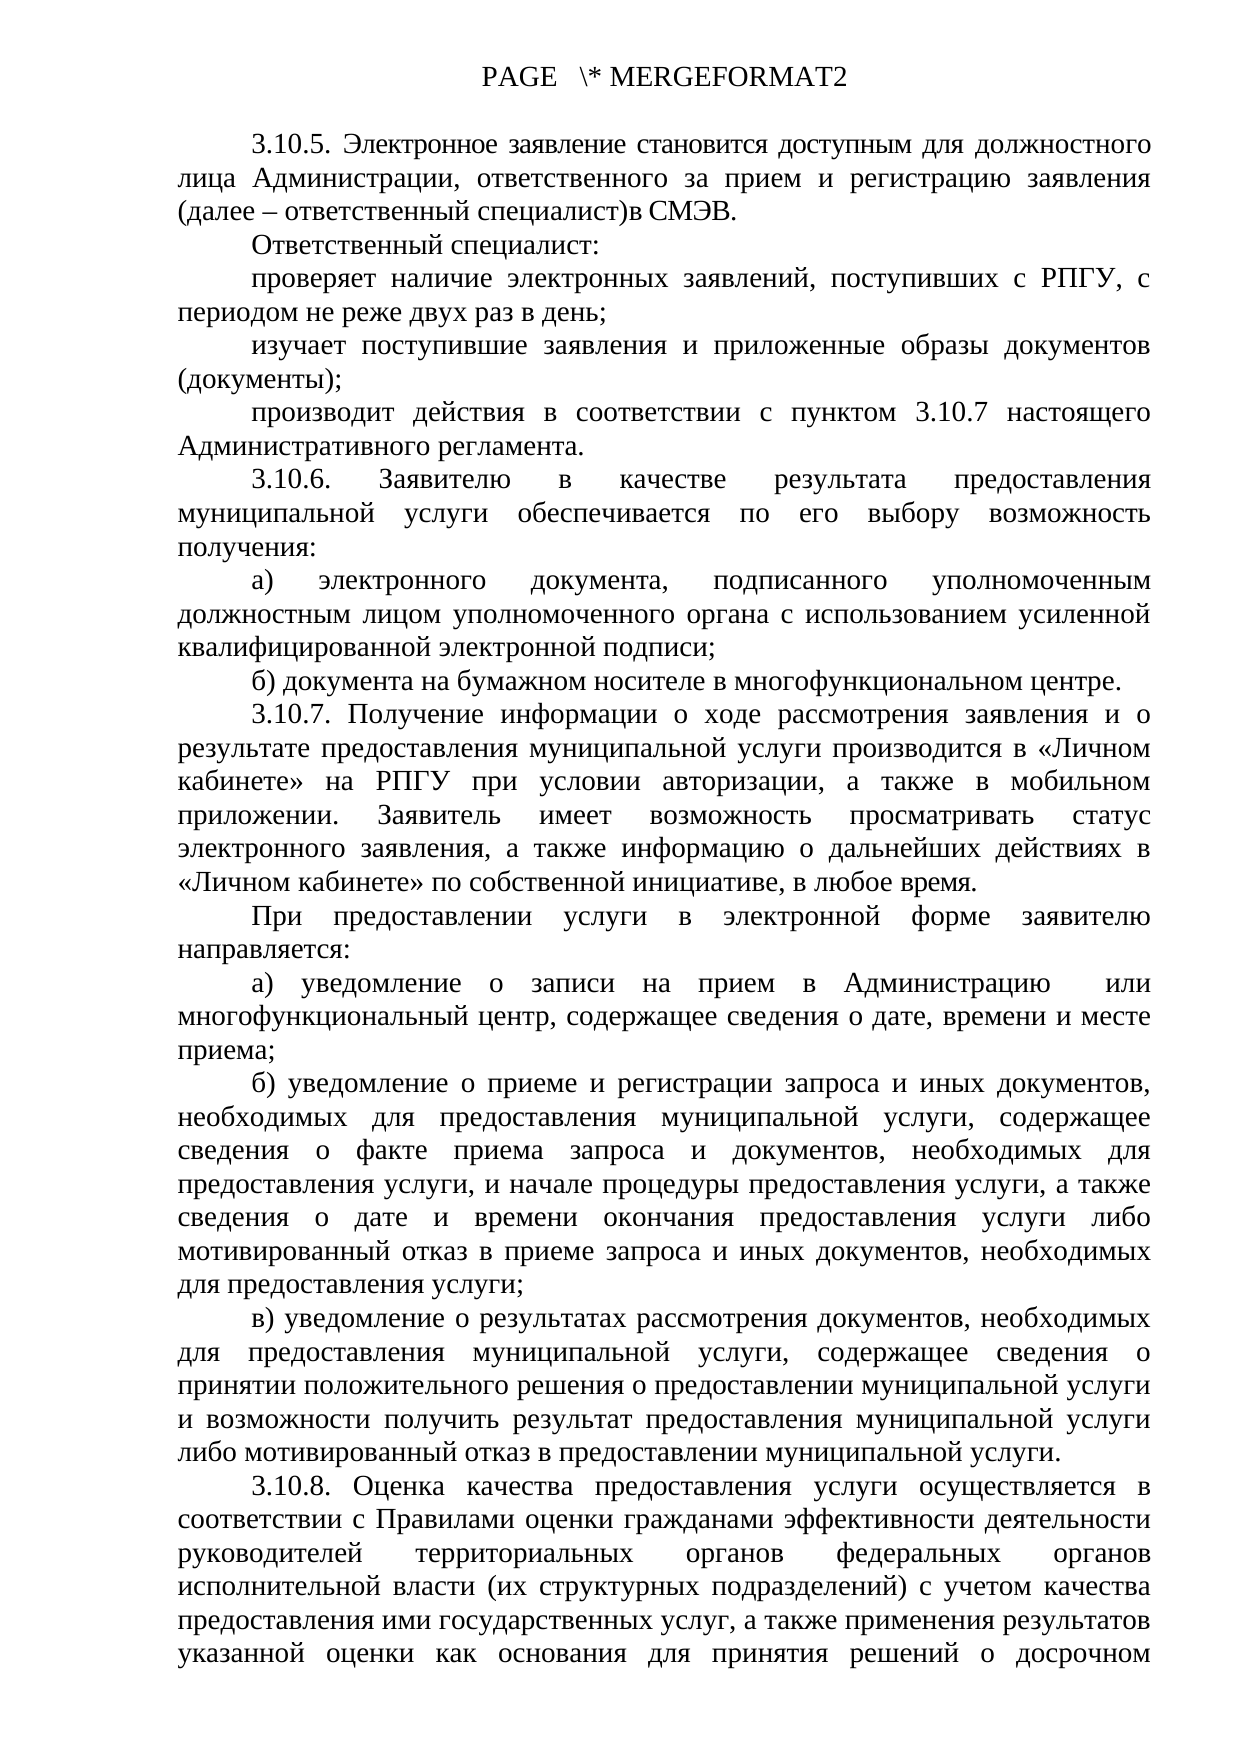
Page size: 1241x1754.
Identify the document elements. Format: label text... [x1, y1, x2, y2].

text 3.10.6. Заявителю в качестве результата предоставления муниципальной услуги обеспечивается по его выбору возможность получения: [177, 462, 1152, 562]
text 3.10.7. Получение информации о ходе рассмотрения заявления и о результате предоставления муниципальной услуги производится в «Личном кабинете» на РПГУ при условии авторизации, а также в мобильном приложении. Заявитель имеет возможность просматривать статус электронного заявления, а также информацию о дальнейших действиях в «Личном кабинете» по собственной инициативе, в любое время. [177, 696, 1152, 898]
text производит действия в соответствии с пунктом 3.10.7 настоящего Административного регламента. [177, 394, 1152, 462]
text изучает поступившие заявления и приложенные образы документов (документы); [177, 327, 1152, 394]
text проверяет наличие электронных заявлений, поступивших с РПГУ, с периодом не реже двух раз в день; [177, 260, 1152, 327]
text в) уведомление о результатах рассмотрения документов, необходимых для предоставления муниципальной услуги, содержащее сведения о принятии положительного решения о предоставлении муниципальной услуги и возможности получить результат предоставления муниципальной услуги либо мотивированный отказ в предоставлении муниципальной услуги. [177, 1300, 1152, 1468]
text При предоставлении услуги в электронной форме заявителю направляется: [177, 898, 1152, 965]
text Ответственный специалист: [177, 227, 1152, 260]
text б) уведомление о приеме и регистрации запроса и иных документов, необходимых для предоставления муниципальной услуги, содержащее сведения о факте приема запроса и документов, необходимых для предоставления услуги, и начале процедуры предоставления услуги, а также сведения о дате и времени окончания предоставления услуги либо мотивированный отказ в приеме запроса и иных документов, необходимых для предоставления услуги; [177, 1065, 1152, 1300]
text а) уведомление о записи на прием в Администрацию или многофункциональный центр, содержащее сведения о дате, времени и месте приема; [177, 965, 1152, 1065]
text б) документа на бумажном носителе в многофункциональном центре. [177, 663, 1152, 696]
text 3.10.5. Электронное заявление становится доступным для должностного лица Администрации, ответственного за прием и регистрацию заявления (далее – ответственный специалист)в СМЭВ. [177, 126, 1152, 227]
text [177, 1468, 1152, 1669]
text а) электронного документа, подписанного уполномоченным должностным лицом уполномоченного органа с использованием усиленной квалифицированной электронной подписи; [177, 562, 1152, 663]
